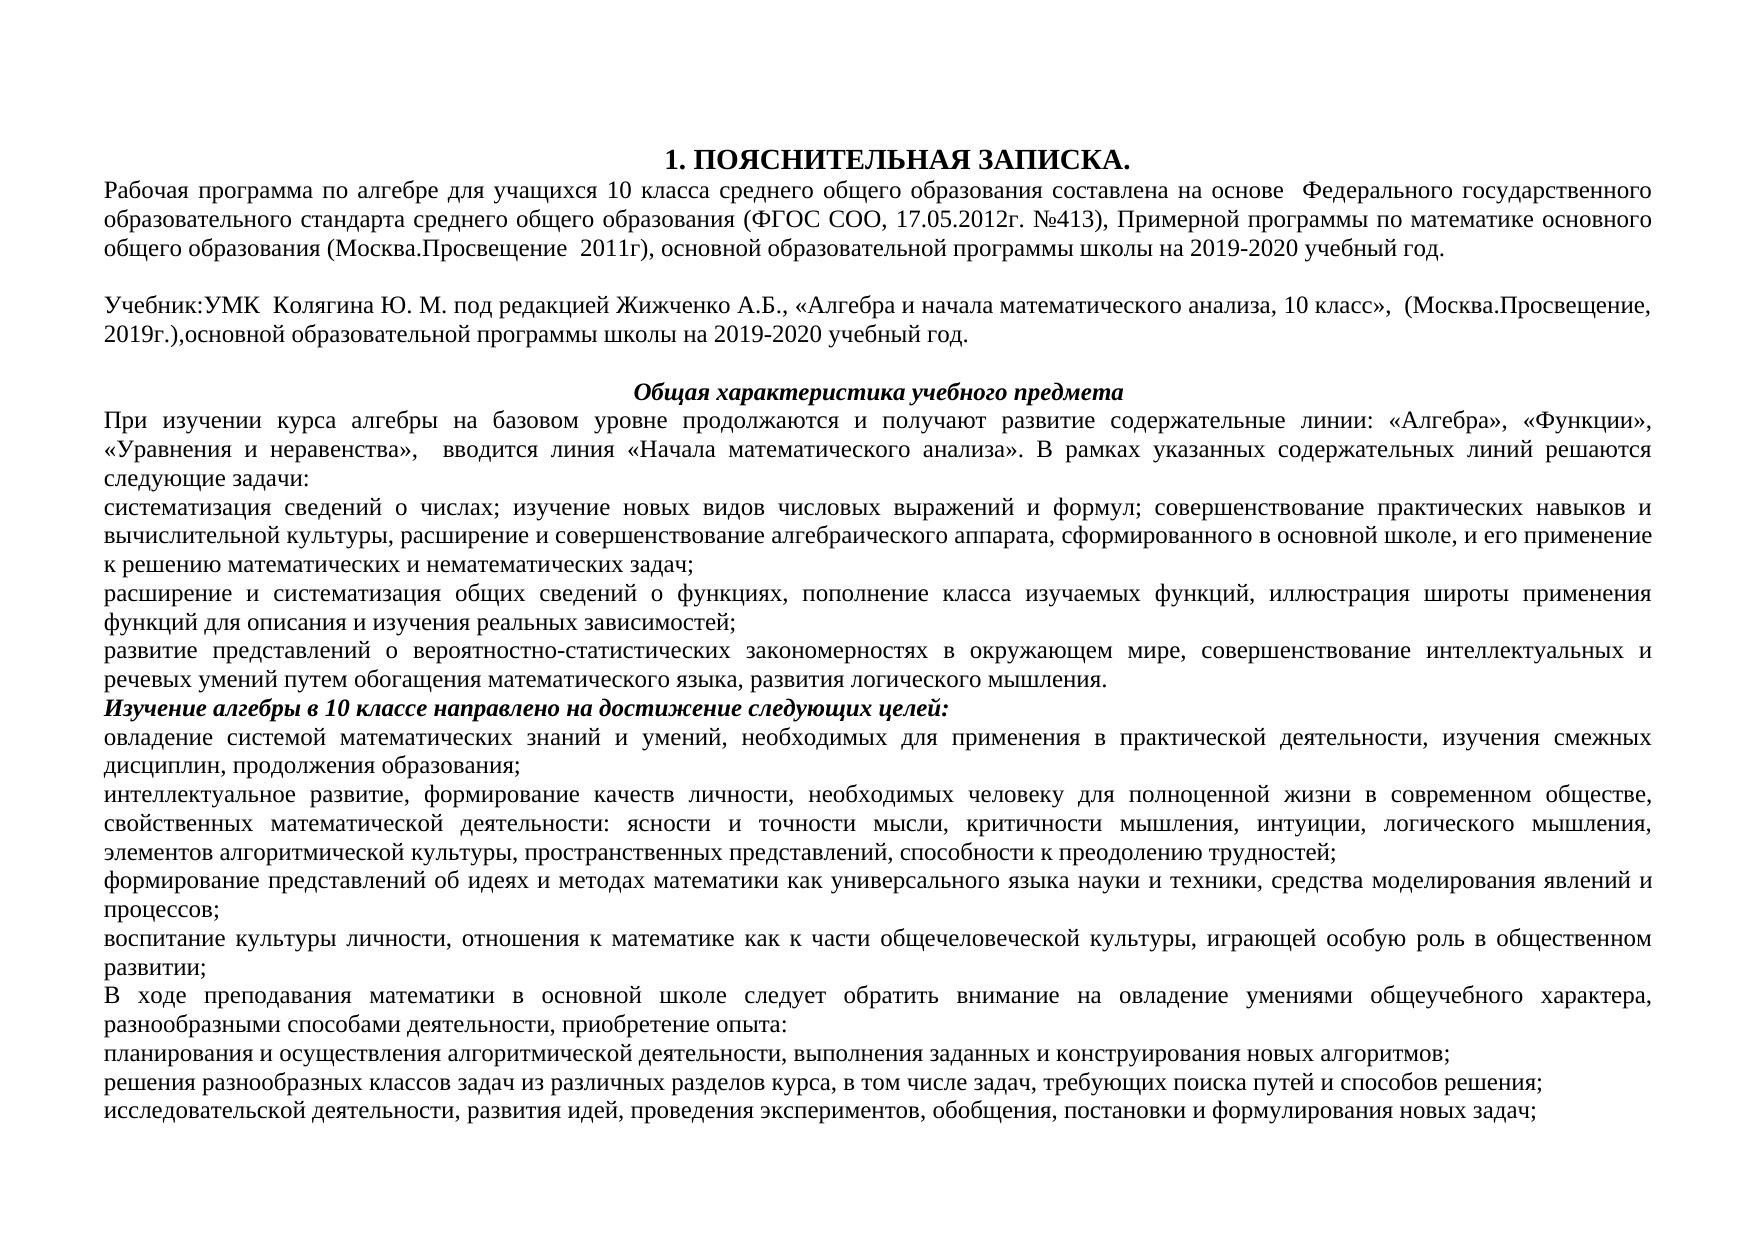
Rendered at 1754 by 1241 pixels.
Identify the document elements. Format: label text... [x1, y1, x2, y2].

text планирования и осуществления алгоритмической деятельности, выполнения заданных и конструирования новых алгоритмов; [103, 1038, 1654, 1067]
text решения разнообразных классов задач из различных разделов курса, в том числе задач, требующих поиска путей и способов решения; [103, 1067, 1654, 1095]
text Общая характеристика учебного предмета [103, 377, 1654, 405]
text расширение и систематизация общих сведений о функциях, пополнение класса изучаемых функций, иллюстрация широты применения функций для описания и изучения реальных зависимостей; [103, 578, 1654, 635]
text 1. Пояснительная записка. [141, 142, 1654, 175]
text развитие представлений о вероятностно-статистических закономерностях в окружающем мире, совершенствование интеллектуальных и речевых умений путем обогащения математического языка, развития логического мышления. [103, 635, 1654, 693]
text интеллектуальное развитие, формирование качеств личности, необходимых человеку для полноценной жизни в современном обществе, свойственных математической деятельности: ясности и точности мысли, критичности мышления, интуиции, логического мышления, элементов алгоритмической культуры, пространственных представлений, способности к преодолению трудностей; [103, 779, 1654, 865]
text исследовательской деятельности, развития идей, проведения экспериментов, обобщения, постановки и формулирования новых задач; [103, 1095, 1654, 1124]
text Изучение алгебры в 10 классе направлено на достижение следующих целей: [103, 693, 1654, 722]
text систематизация сведений о числах; изучение новых видов числовых выражений и формул; совершенствование практических навыков и вычислительной культуры, расширение и совершенствование алгебраического аппарата, сформированного в основной школе, и его применение к решению математических и нематематических задач; [103, 492, 1654, 578]
text При изучении курса алгебры на базовом уровне продолжаются и получают развитие содержательные линии: «Алгебра», «Функции», «Уравнения и неравенства», вводится линия «Начала математического анализа». В рамках указанных содержательных линий решаются следующие задачи: [103, 405, 1654, 492]
text В ходе преподавания математики в основной школе следует обратить внимание на овладение умениями общеучебного характера, разнообразными способами деятельности, приобретение опыта: [103, 980, 1654, 1038]
text Учебник:УМК Колягина Ю. М. под редакцией Жижченко А.Б., «Алгебра и начала математического анализа, 10 класс», (Москва.Просвещение, 2019г.),основной образовательной программы школы на 2019-2020 учебный год. [103, 290, 1654, 348]
text формирование представлений об идеях и методах математики как универсального языка науки и техники, средства моделирования явлений и процессов; [103, 865, 1654, 923]
text овладение системой математических знаний и умений, необходимых для применения в практической деятельности, изучения смежных дисциплин, продолжения образования; [103, 722, 1654, 779]
text воспитание культуры личности, отношения к математике как к части общечеловеческой культуры, играющей особую роль в общественном развитии; [103, 923, 1654, 980]
text Рабочая программа по алгебре для учащихся 10 класса среднего общего образования составлена на основе Федерального государственного образовательного стандарта среднего общего образования (ФГОС СОО, 17.05.2012г. №413), Примерной программы по математике основного общего образования (Москва.Просвещение 2011г), основной образовательной программы школы на 2019-2020 учебный год. [103, 175, 1654, 262]
